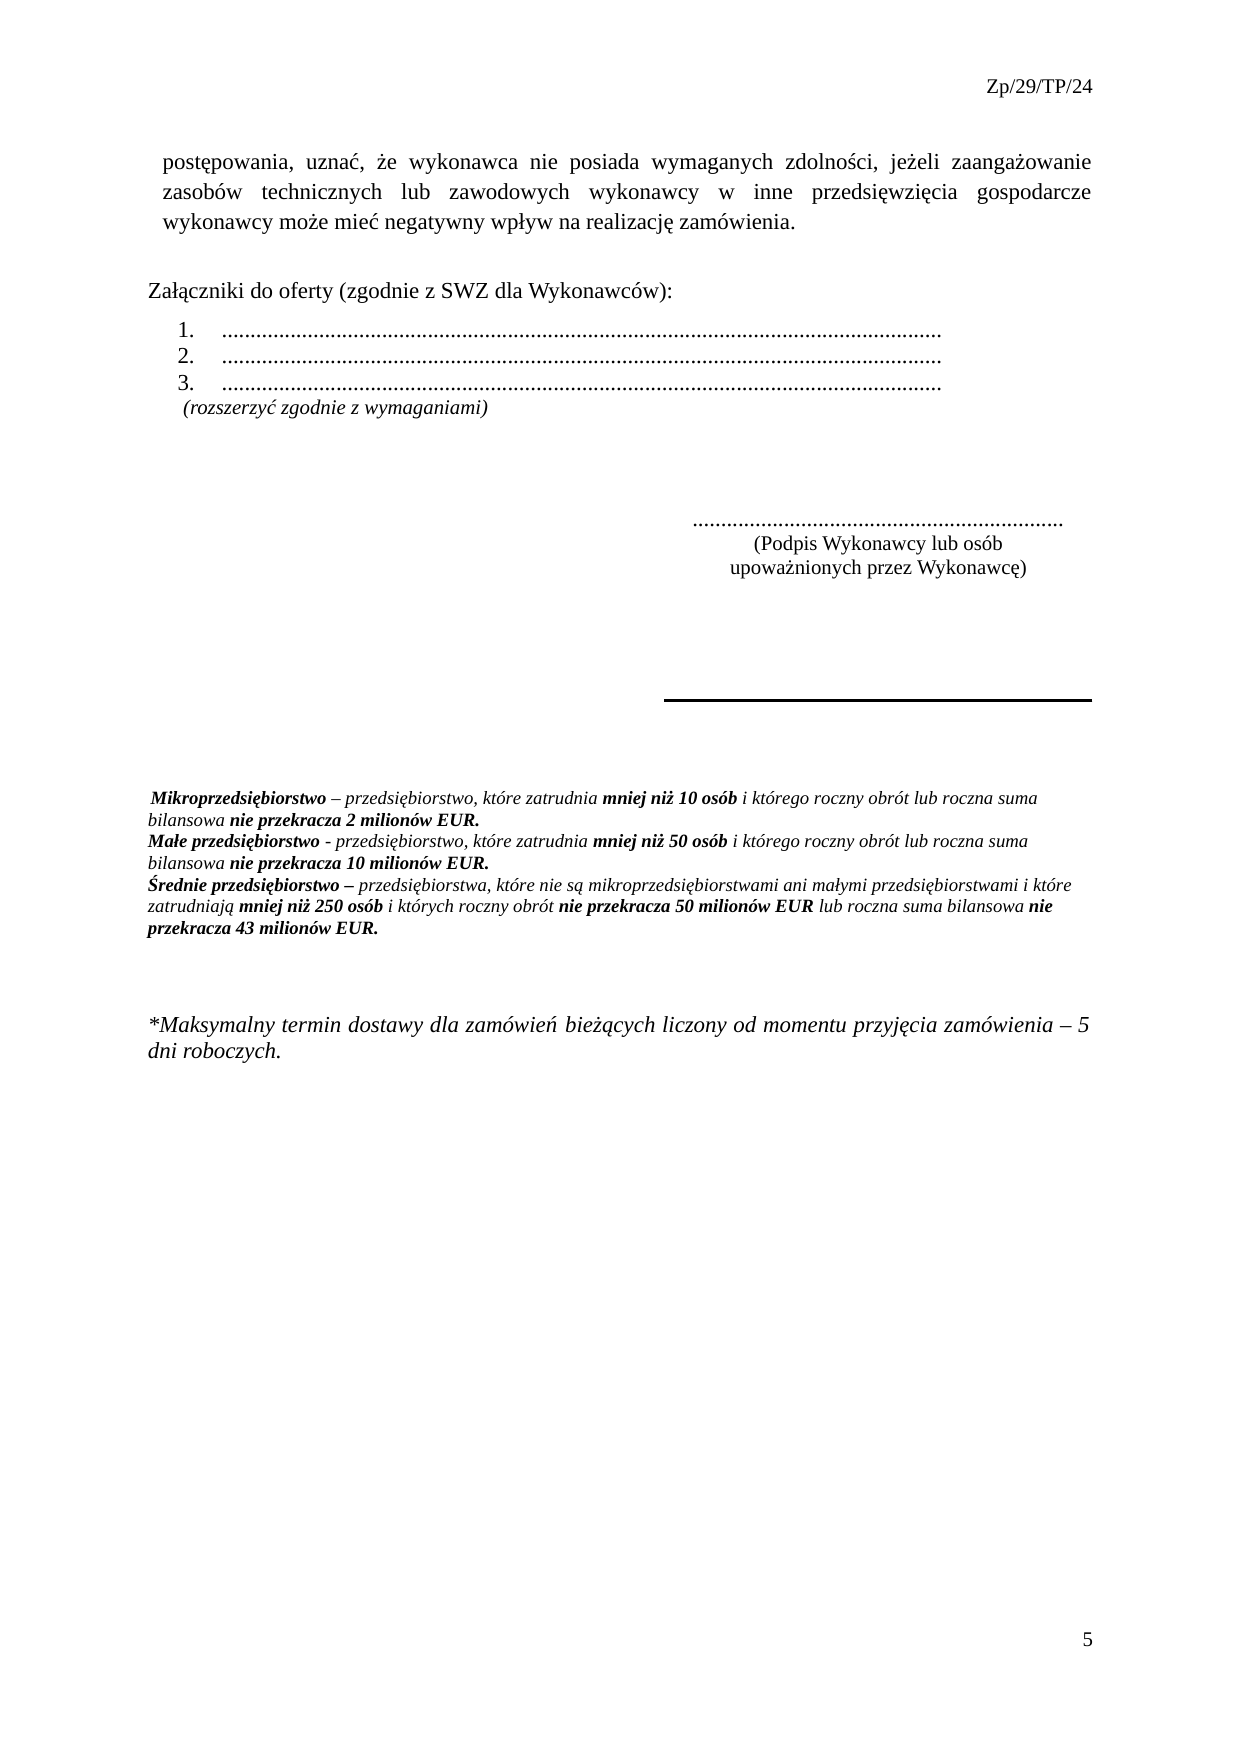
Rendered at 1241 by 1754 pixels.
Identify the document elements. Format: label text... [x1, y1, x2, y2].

list .............................................................................................................................. [177, 342, 1092, 369]
list .............................................................................................................................. [177, 316, 1092, 342]
text Małe przedsiębiorstwo - przedsiębiorstwo, które zatrudnia mniej niż 50 osób i którego roczny obrót lub roczna suma bilansowa nie przekracza 10 milionów EUR. [148, 830, 1092, 873]
text *Maksymalny termin dostawy dla zamówień bieżących liczony od momentu przyjęcia zamówienia – 5 dni roboczych. [148, 1011, 1092, 1064]
text (rozszerzyć zgodnie z wymaganiami) [177, 395, 1092, 419]
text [162, 148, 1092, 234]
text Średnie przedsiębiorstwo – przedsiębiorstwa, które nie są mikroprzedsiębiorstwami ani małymi przedsiębiorstwami i które zatrudniają mniej niż 250 osób i których roczny obrót nie przekracza 50 milionów EUR lub roczna suma bilansowa nie przekracza 43 milionów EUR. [148, 873, 1092, 938]
text Załączniki do oferty (zgodnie z SWZ dla Wykonawców): [148, 277, 1092, 303]
list .............................................................................................................................. [177, 369, 1092, 395]
text ................................................................. (Podpis Wykonawcy lub osób upoważnionych przez Wykonawcę) [664, 505, 1092, 579]
text Mikroprzedsiębiorstwo – przedsiębiorstwo, które zatrudnia mniej niż 10 osób i którego roczny obrót lub roczna suma bilansowa nie przekracza 2 milionów EUR. [148, 787, 1092, 830]
